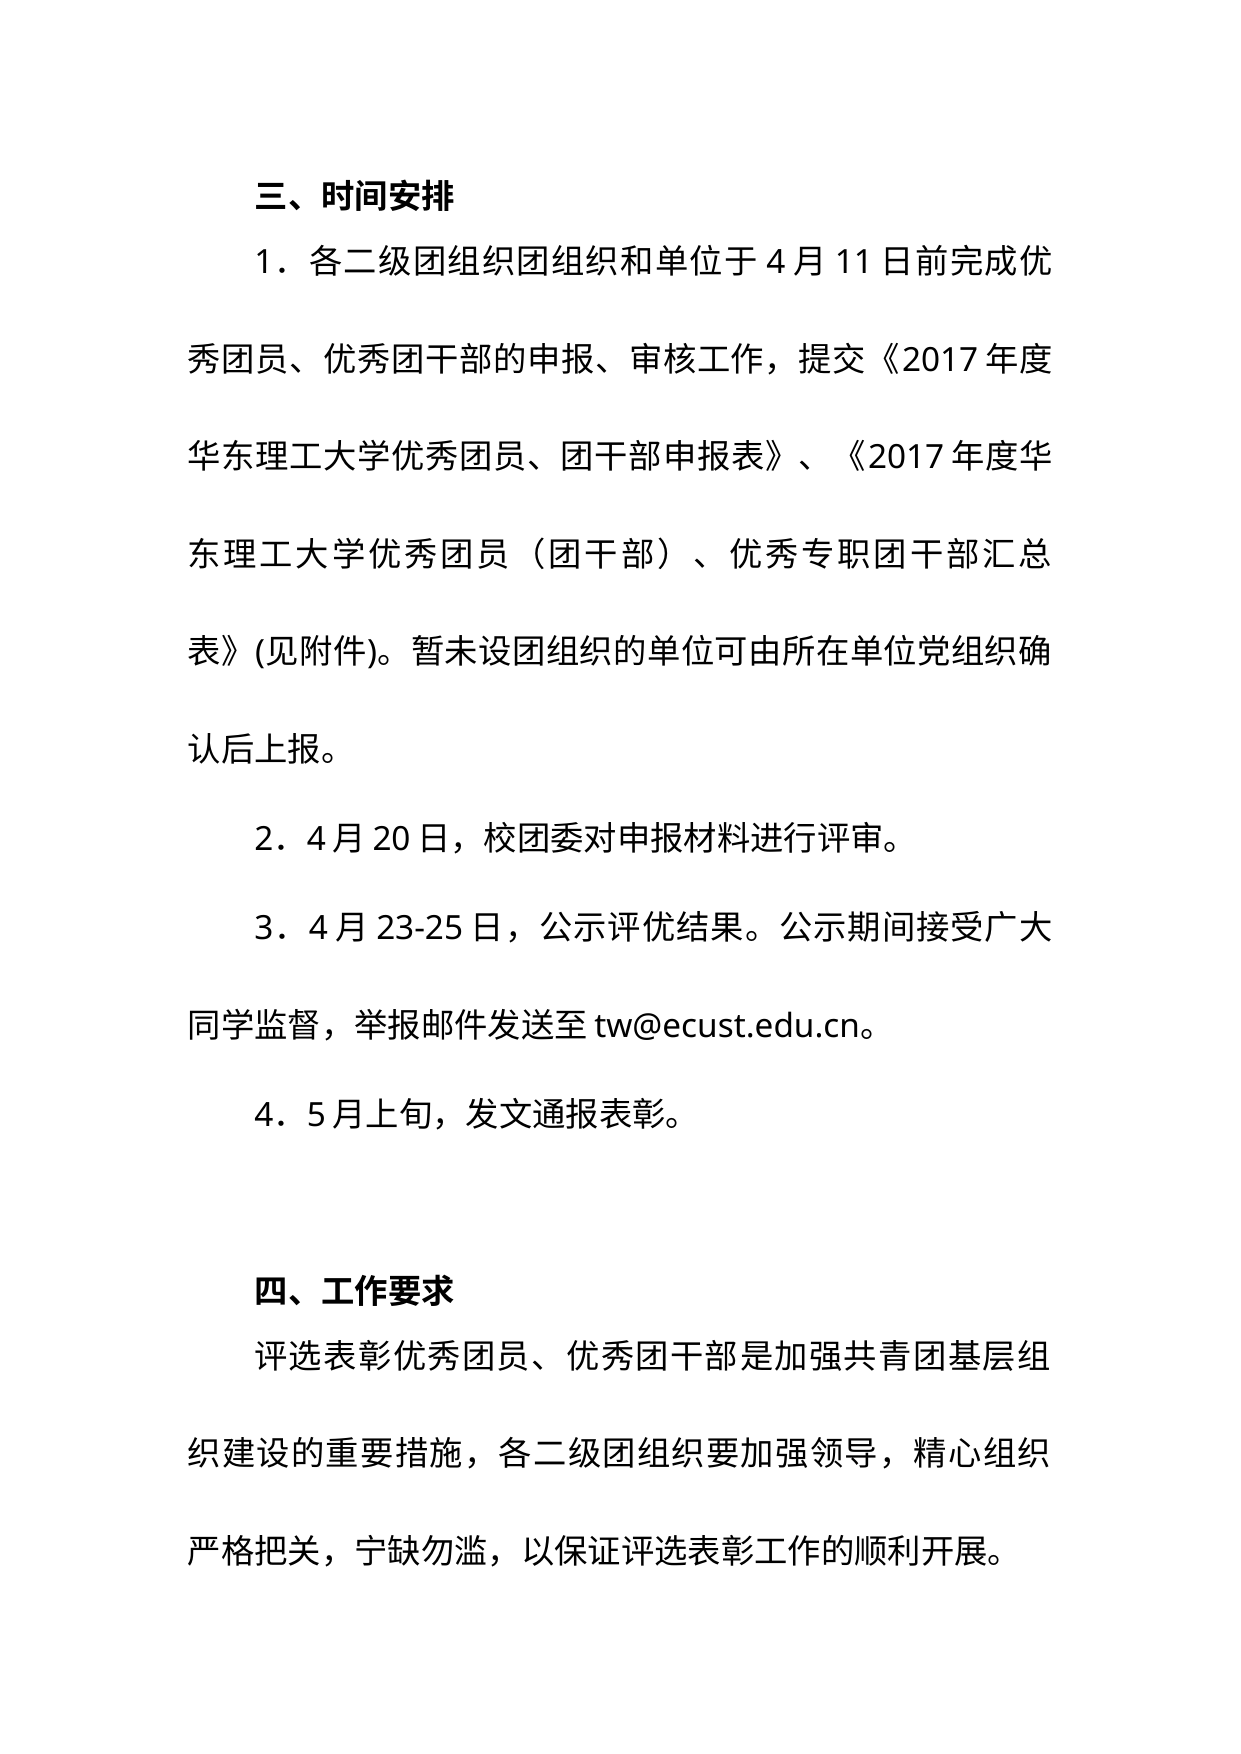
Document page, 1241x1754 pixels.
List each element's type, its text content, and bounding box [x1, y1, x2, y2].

text 3．4月23-25日，公示评优结果。公示期间接受广大同学监督，举报邮件发送至tw@ecust.edu.cn。 [187, 893, 1053, 1055]
text 四、工作要求 [187, 1256, 1053, 1321]
text 三、时间安排 [187, 162, 1053, 227]
text 2．4月20日，校团委对申报材料进行评审。 [187, 803, 1053, 868]
text 评选表彰优秀团员、优秀团干部是加强共青团基层组织建设的重要措施，各二级团组织要加强领导，精心组织，严格把关，宁缺勿滥，以保证评选表彰工作的顺利开展。 [187, 1321, 1053, 1581]
text 1．各二级团组织团组织和单位于4月11日前完成优秀团员、优秀团干部的申报、审核工作，提交《2017年度华东理工大学优秀团员、团干部申报表》、《2017年度华东理工大学优秀团员（团干部）、优秀专职团干部汇总表》(见附件)。暂未设团组织的单位可由所在单位党组织确认后上报。 [187, 227, 1053, 779]
text 4．5月上旬，发文通报表彰。 [187, 1079, 1053, 1144]
